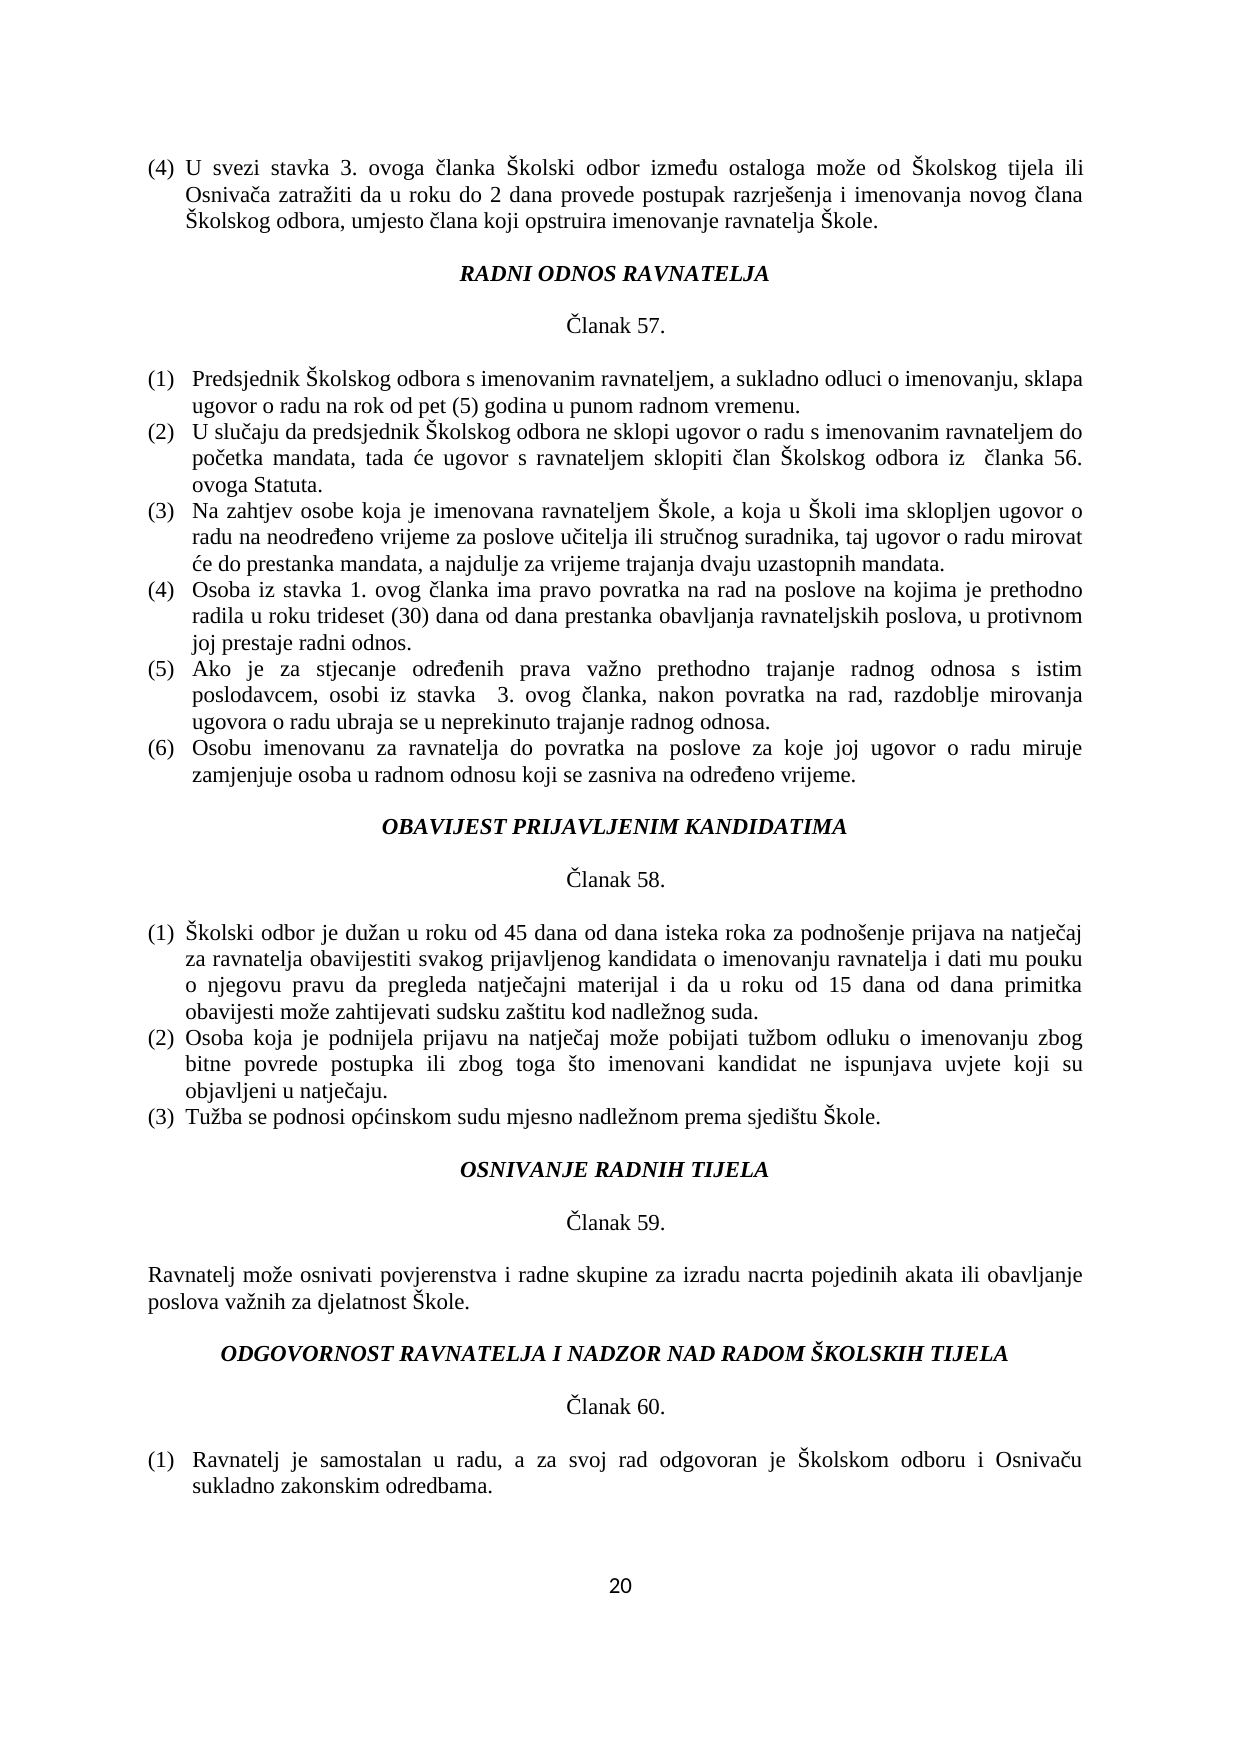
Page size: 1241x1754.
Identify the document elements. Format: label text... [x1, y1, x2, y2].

list U svezi stavka 3. ovoga članka Školski odbor između ostaloga može od Školskog tijela ili Osnivača zatražiti da u roku do 2 dana provede postupak razrješenja i imenovanja novog člana Školskog odbora, umjesto člana koji opstruira imenovanje ravnatelja Škole. [148, 154, 1084, 233]
list Školski odbor je dužan u roku od 45 dana od dana isteka roka za podnošenje prijava na natječaj za ravnatelja obavijestiti svakog prijavljenog kandidata o imenovanju ravnatelja i dati mu pouku o njegovu pravu da pregleda natječajni materijal i da u roku od 15 dana od dana primitka obavijesti može zahtijevati sudsku zaštitu kod nadležnog suda. [148, 919, 1084, 1024]
text Članak 57. [148, 313, 1084, 339]
text Članak 59. [148, 1209, 1084, 1235]
list U slučaju da predsjednik Školskog odbora ne sklopi ugovor o radu s imenovanim ravnateljem do početka mandata, tada će ugovor s ravnateljem sklopiti član Školskog odbora iz članka 56. ovoga Statuta. [148, 418, 1084, 497]
text ODGOVORNOST RAVNATELJA I NADZOR NAD RADOM ŠKOLSKIH TIJELA [148, 1340, 1084, 1367]
text RADNI ODNOS RAVNATELJA [148, 260, 1084, 286]
list Osoba iz stavka 1. ovog članka ima pravo povratka na rad na poslove na kojima je prethodno radila u roku trideset (30) dana od dana prestanka obavljanja ravnateljskih poslova, u protivnom joj prestaje radni odnos. [148, 576, 1084, 655]
list Na zahtjev osobe koja je imenovana ravnateljem Škole, a koja u Školi ima sklopljen ugovor o radu na neodređeno vrijeme za poslove učitelja ili stručnog suradnika, taj ugovor o radu mirovat će do prestanka mandata, a najdulje za vrijeme trajanja dvaju uzastopnih mandata. [148, 497, 1084, 576]
text Članak 60. [148, 1393, 1084, 1419]
list Osobu imenovanu za ravnatelja do povratka na poslove za koje joj ugovor o radu miruje zamjenjuje osoba u radnom odnosu koji se zasniva na određeno vrijeme. [148, 734, 1084, 787]
list Predsjednik Školskog odbora s imenovanim ravnateljem, a sukladno odluci o imenovanju, sklapa ugovor o radu na rok od pet (5) godina u punom radnom vremenu. [148, 365, 1084, 418]
text Ravnatelj može osnivati povjerenstva i radne skupine za izradu nacrta pojedinih akata ili obavljanje poslova važnih za djelatnost Škole. [148, 1261, 1084, 1314]
list Ako je za stjecanje određenih prava važno prethodno trajanje radnog odnosa s istim poslodavcem, osobi iz stavka 3. ovog članka, nakon povratka na rad, razdoblje mirovanja ugovora o radu ubraja se u neprekinuto trajanje radnog odnosa. [148, 655, 1084, 734]
text OSNIVANJE RADNIH TIJELA [148, 1156, 1084, 1182]
list Ravnatelj je samostalan u radu, a za svoj rad odgovoran je Školskom odboru i Osnivaču sukladno zakonskim odredbama. [148, 1446, 1084, 1498]
list Tužba se podnosi općinskom sudu mjesno nadležnom prema sjedištu Škole. [148, 1103, 1084, 1129]
text OBAVIJEST PRIJAVLJENIM KANDIDATIMA [148, 813, 1084, 840]
text Članak 58. [148, 866, 1084, 892]
list Osoba koja je podnijela prijavu na natječaj može pobijati tužbom odluku o imenovanju zbog bitne povrede postupka ili zbog toga što imenovani kandidat ne ispunjava uvjete koji su objavljeni u natječaju. [148, 1024, 1084, 1103]
